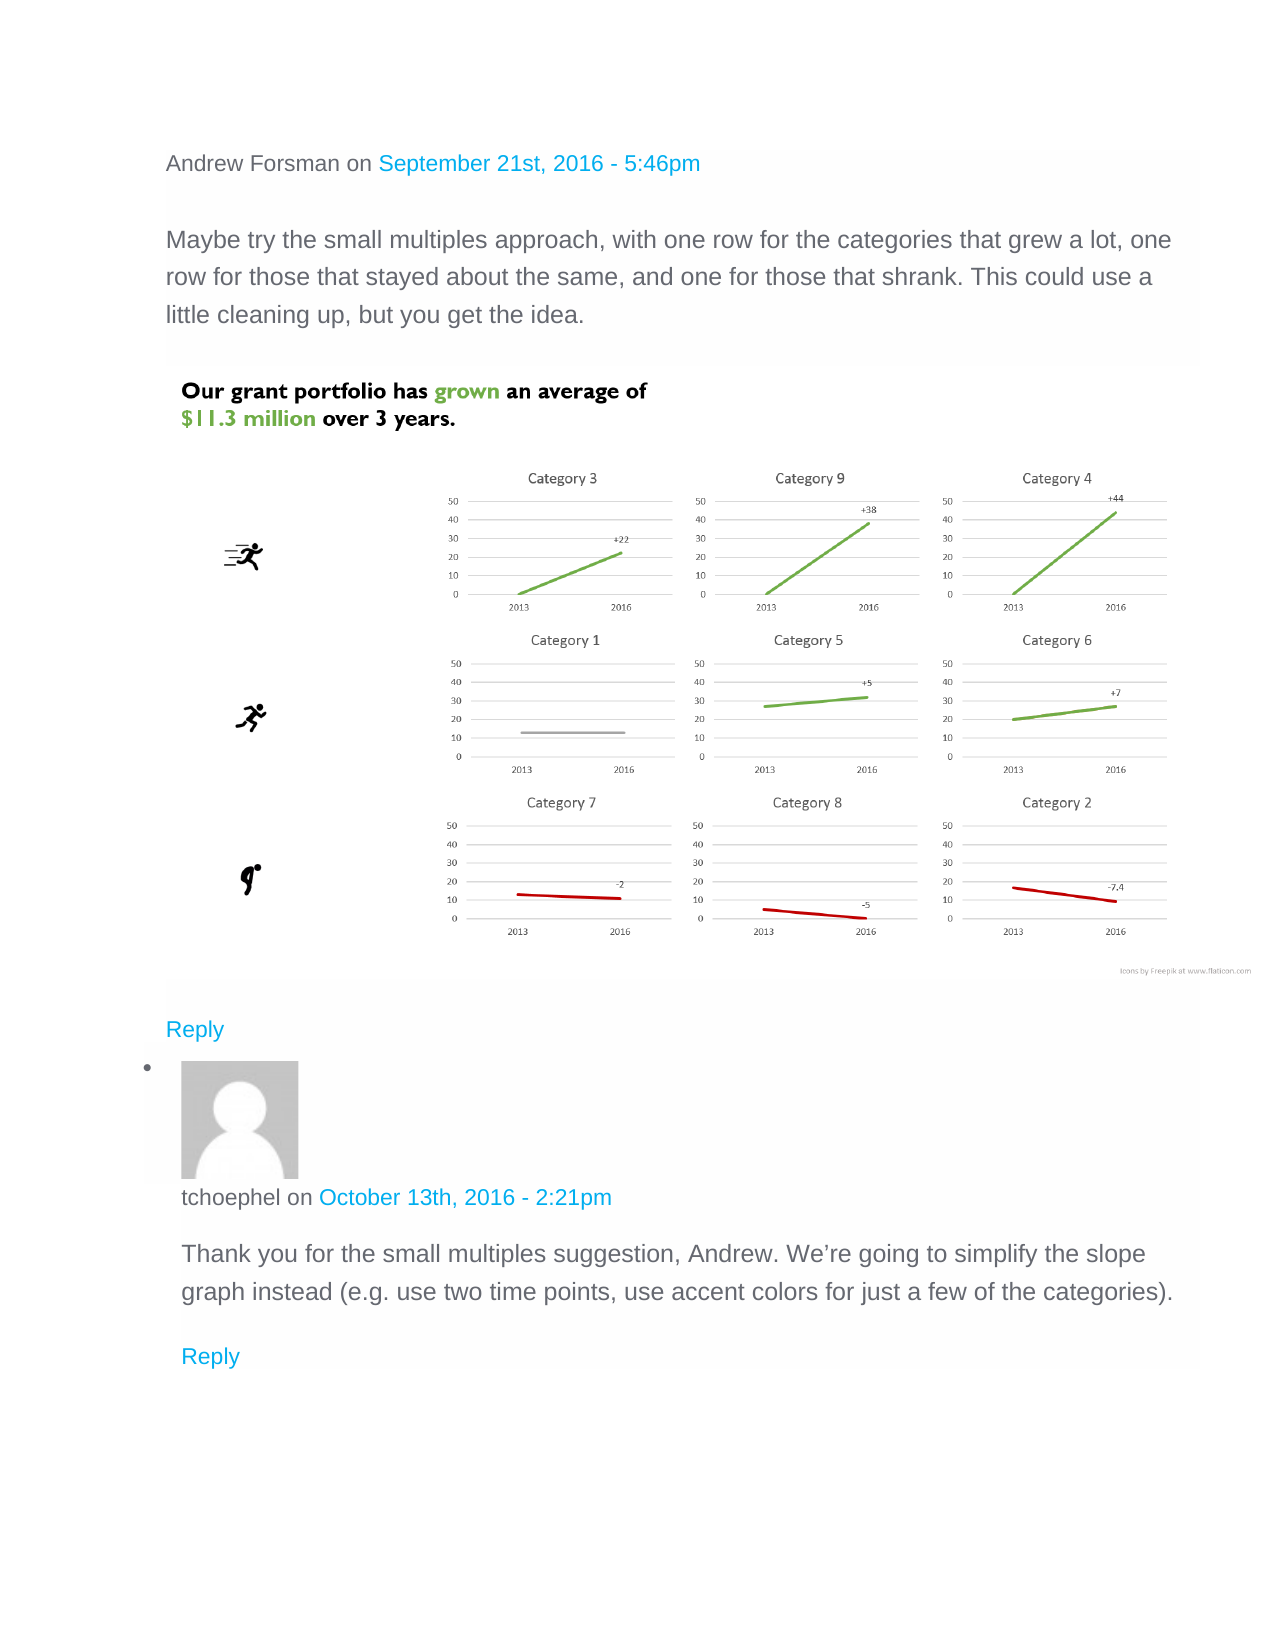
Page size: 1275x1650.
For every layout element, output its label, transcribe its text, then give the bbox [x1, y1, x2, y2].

text tchoephel on October 13th, 2016 - 2:21pm [181, 1184, 1200, 1210]
picture [181, 1061, 299, 1179]
text Maybe try the small multiples approach, with one row for the categories that grew a lot, one row for those that stayed about the same, and one for those that shrank. This could use a little cleaning up, but you get the idea. [166, 216, 1200, 328]
picture [165, 366, 1257, 979]
text Andrew Forsman on September 21st, 2016 - 5:46pm [166, 150, 1200, 176]
text Reply [181, 1343, 1200, 1369]
text Thank you for the small multiples suggestion, Andrew. We’re going to simplify the slope graph instead (e.g. use two time points, use accent colors for just a few of the categories). [181, 1231, 1200, 1306]
text Reply [166, 1016, 1200, 1042]
